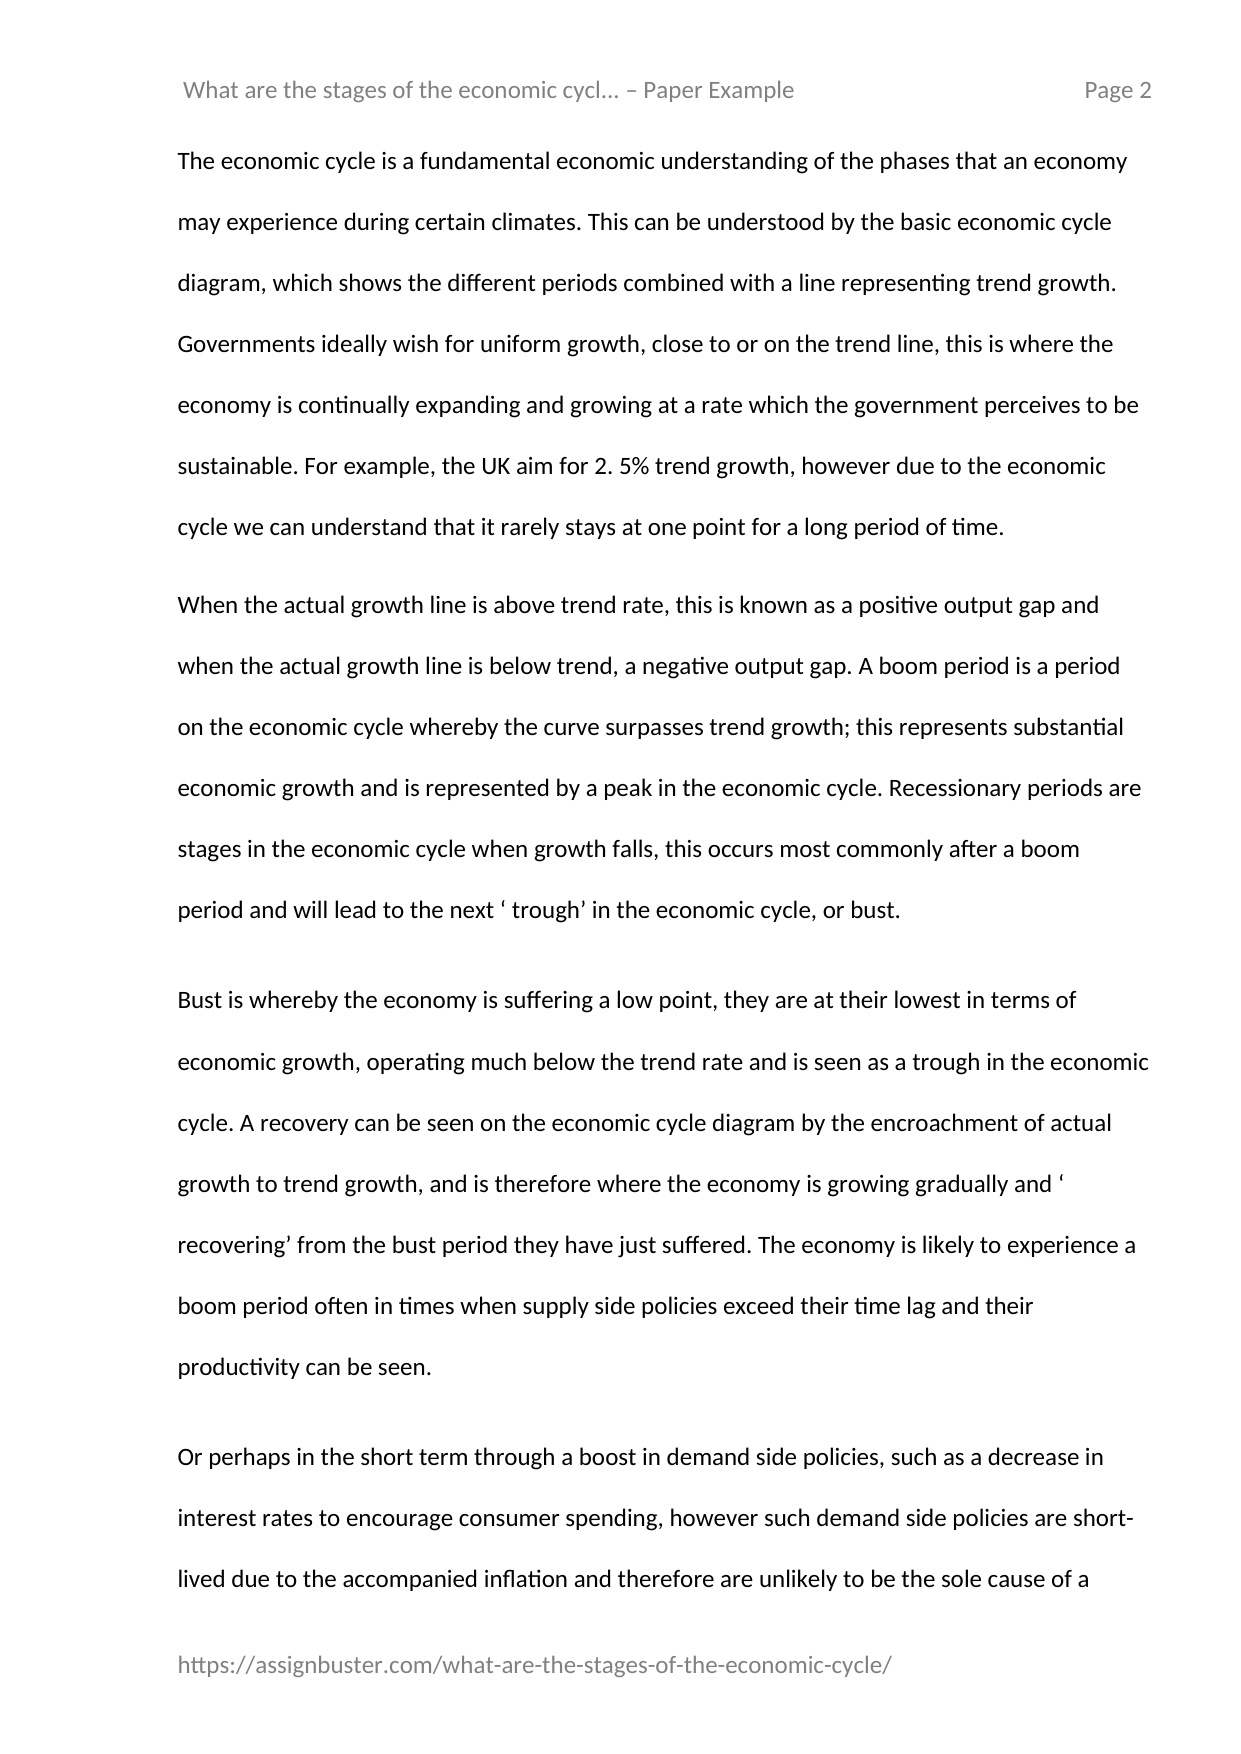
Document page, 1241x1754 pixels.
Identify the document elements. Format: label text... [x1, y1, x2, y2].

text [177, 1441, 1152, 1594]
text The economic cycle is a fundamental economic understanding of the phases that an economy may experience during certain climates. This can be understood by the basic economic cycle diagram, which shows the different periods combined with a line representing trend growth. Governments ideally wish for uniform growth, close to or on the trend line, this is where the economy is continually expanding and growing at a rate which the government perceives to be sustainable. For example, the UK aim for 2. 5% trend growth, however due to the economic cycle we can understand that it rarely stays at one point for a long period of time. [177, 145, 1152, 542]
text When the actual growth line is above trend rate, this is known as a positive output gap and when the actual growth line is below trend, a negative output gap. A boom period is a period on the economic cycle whereby the curve surpasses trend growth; this represents substantial economic growth and is represented by a peak in the economic cycle. Recessionary periods are stages in the economic cycle when growth falls, this occurs most commonly after a boom period and will lead to the next ‘ trough’ in the economic cycle, or bust. [177, 589, 1152, 925]
text Bust is whereby the economy is suffering a low point, they are at their lowest in terms of economic growth, operating much below the trend rate and is seen as a trough in the economic cycle. A recovery can be seen on the economic cycle diagram by the encroachment of actual growth to trend growth, and is therefore where the economy is growing gradually and ‘ recovering’ from the bust period they have just suffered. The economy is likely to experience a boom period often in times when supply side policies exceed their time lag and their productivity can be seen. [177, 985, 1152, 1381]
